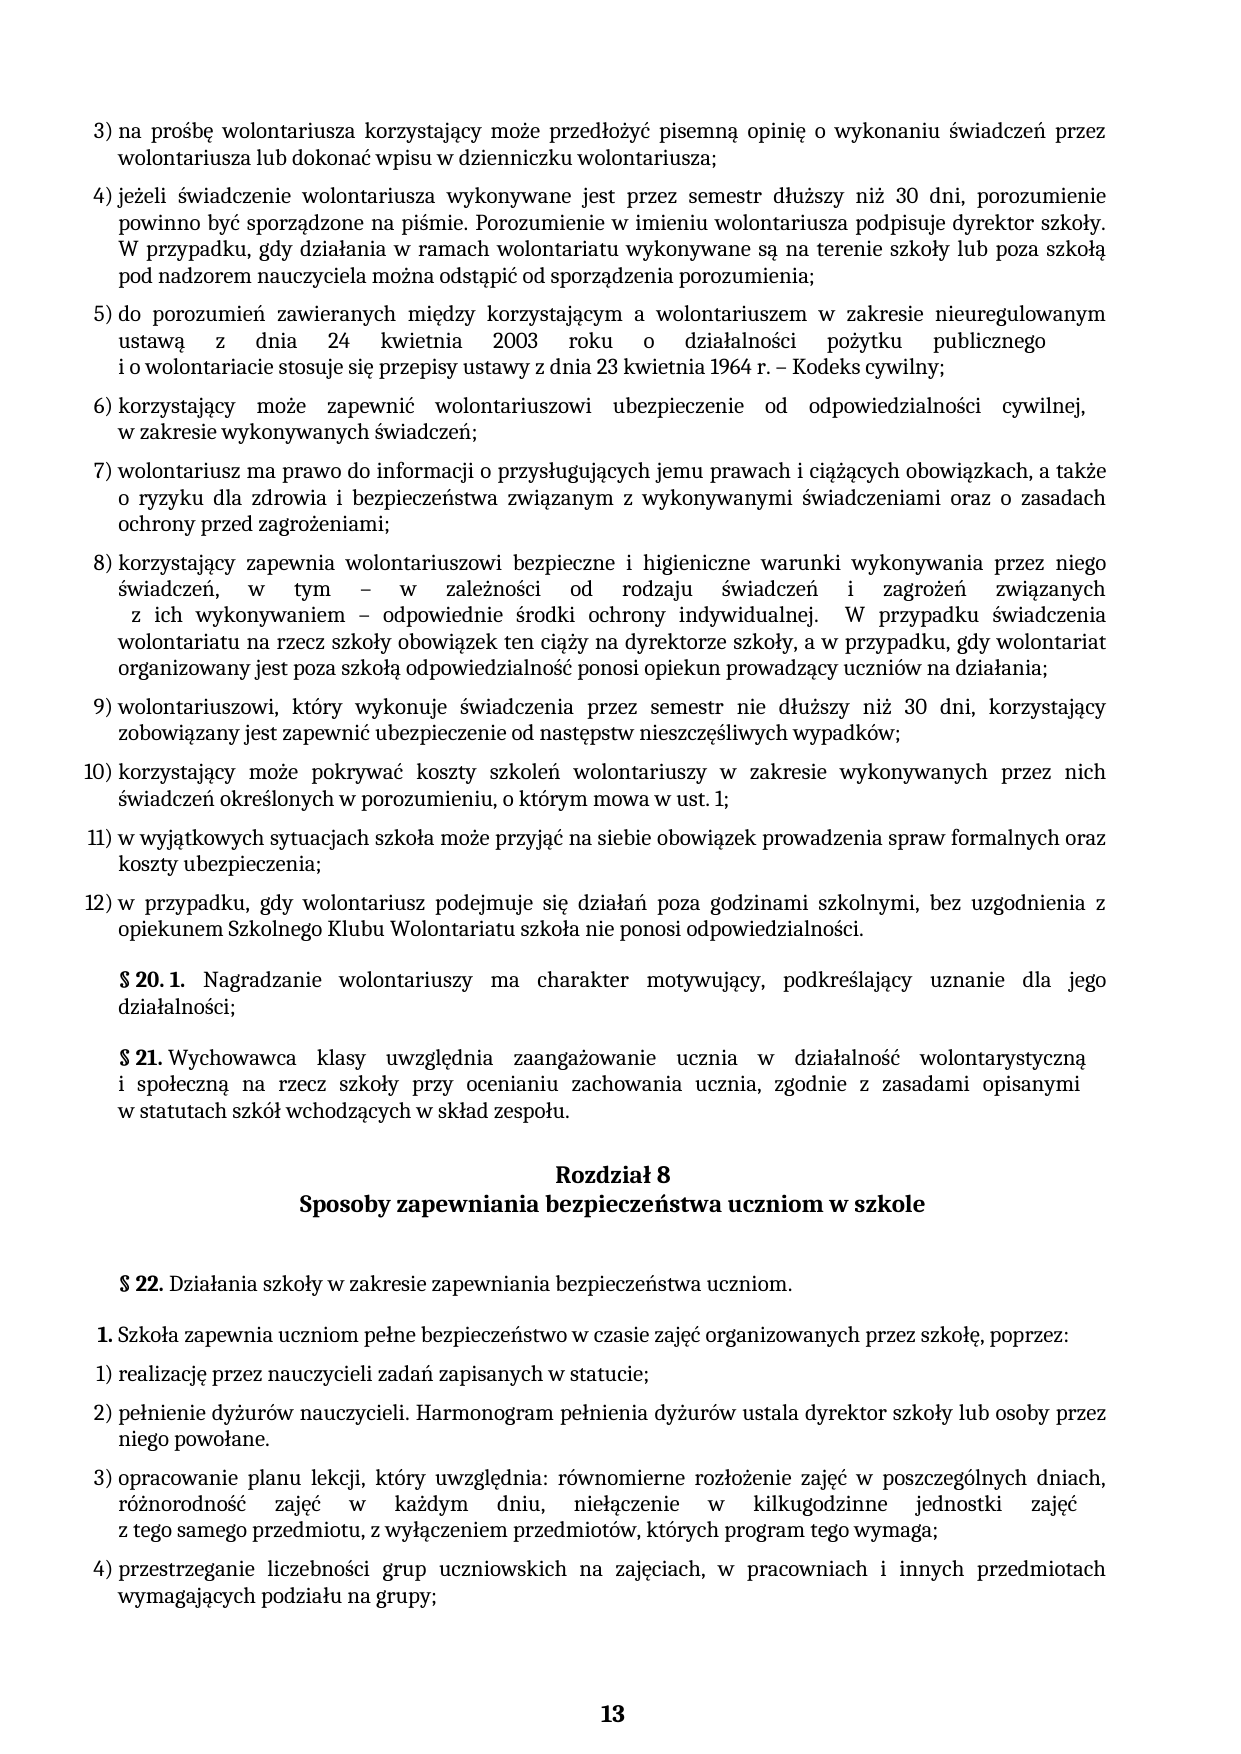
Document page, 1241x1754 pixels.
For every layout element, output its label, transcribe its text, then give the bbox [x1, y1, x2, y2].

text w przypadku, gdy wolontariusz podejmuje się działań poza godzinami szkolnymi, bez uzgodnienia z opiekunem Szkolnego Klubu Wolontariatu szkoła nie ponosi odpowiedzialności. [118, 889, 1107, 942]
text jeżeli świadczenie wolontariusza wykonywane jest przez semestr dłuższy niż 30 dni, porozumienie powinno być sporządzone na piśmie. Porozumienie w imieniu wolontariusza podpisuje dyrektor szkoły. W przypadku, gdy działania w ramach wolontariatu wykonywane są na terenie szkoły lub poza szkołą pod nadzorem nauczyciela można odstąpić od sporządzenia porozumienia; [118, 183, 1107, 289]
list Rozdział 8 Sposoby zapewniania bezpieczeństwa uczniom w szkole [118, 1161, 1107, 1219]
text do porozumień zawieranych między korzystającym a wolontariuszem w zakresie nieuregulowanym ustawą z dnia 24 kwietnia 2003 roku o działalności pożytku publicznego i o wolontariacie stosuje się przepisy ustawy z dnia 23 kwietnia 1964 r. – Kodeks cywilny; [118, 301, 1107, 380]
text korzystający zapewnia wolontariuszowi bezpieczne i higieniczne warunki wykonywania przez niego świadczeń, w tym – w zależności od rodzaju świadczeń i zagrożeń związanych z ich wykonywaniem – odpowiednie środki ochrony indywidualnej. W przypadku świadczenia wolontariatu na rzecz szkoły obowiązek ten ciąży na dyrektorze szkoły, a w przypadku, gdy wolontariat organizowany jest poza szkołą odpowiedzialność ponosi opiekun prowadzący uczniów na działania; [118, 549, 1107, 681]
text opracowanie planu lekcji, który uwzględnia: równomierne rozłożenie zajęć w poszczególnych dniach, różnorodność zajęć w każdym dniu, niełączenie w kilkugodzinne jednostki zajęć z tego samego przedmiotu, z wyłączeniem przedmiotów, których program tego wymaga; [118, 1464, 1107, 1544]
text realizację przez nauczycieli zadań zapisanych w statucie; [118, 1361, 1107, 1387]
text wolontariusz ma prawo do informacji o przysługujących jemu prawach i ciążących obowiązkach, a także o ryzyku dla zdrowia i bezpieczeństwa związanym z wykonywanymi świadczeniami oraz o zasadach ochrony przed zagrożeniami; [118, 458, 1107, 537]
list Działania szkoły w zakresie zapewniania bezpieczeństwa uczniom. [118, 1270, 1107, 1297]
text wolontariuszowi, który wykonuje świadczenia przez semestr nie dłuższy niż 30 dni, korzystający zobowiązany jest zapewnić ubezpieczenie od następstw nieszczęśliwych wypadków; [118, 694, 1107, 747]
list Wychowawca klasy uwzględnia zaangażowanie ucznia w działalność wolontarystyczną i społeczną na rzecz szkoły przy ocenianiu zachowania ucznia, zgodnie z zasadami opisanymi w statutach szkół wchodzących w skład zespołu. [118, 1045, 1107, 1124]
text korzystający może zapewnić wolontariuszowi ubezpieczenie od odpowiedzialności cywilnej, w zakresie wykonywanych świadczeń; [118, 393, 1107, 446]
list 1. Nagradzanie wolontariuszy ma charakter motywujący, podkreślający uznanie dla jego działalności; [118, 967, 1107, 1020]
list Szkoła zapewnia uczniom pełne bezpieczeństwo w czasie zajęć organizowanych przez szkołę, poprzez: [118, 1322, 1107, 1348]
text korzystający może pokrywać koszty szkoleń wolontariuszy w zakresie wykonywanych przez nich świadczeń określonych w porozumieniu, o którym mowa w ust. 1; [118, 759, 1107, 812]
text pełnienie dyżurów nauczycieli. Harmonogram pełnienia dyżurów ustala dyrektor szkoły lub osoby przez niego powołane. [118, 1399, 1107, 1452]
text w wyjątkowych sytuacjach szkoła może przyjąć na siebie obowiązek prowadzenia spraw formalnych oraz koszty ubezpieczenia; [118, 824, 1107, 877]
text przestrzeganie liczebności grup uczniowskich na zajęciach, w pracowniach i innych przedmiotach wymagających podziału na grupy; [118, 1556, 1107, 1609]
text na prośbę wolontariusza korzystający może przedłożyć pisemną opinię o wykonaniu świadczeń przez wolontariusza lub dokonać wpisu w dzienniczku wolontariusza; [118, 118, 1107, 171]
